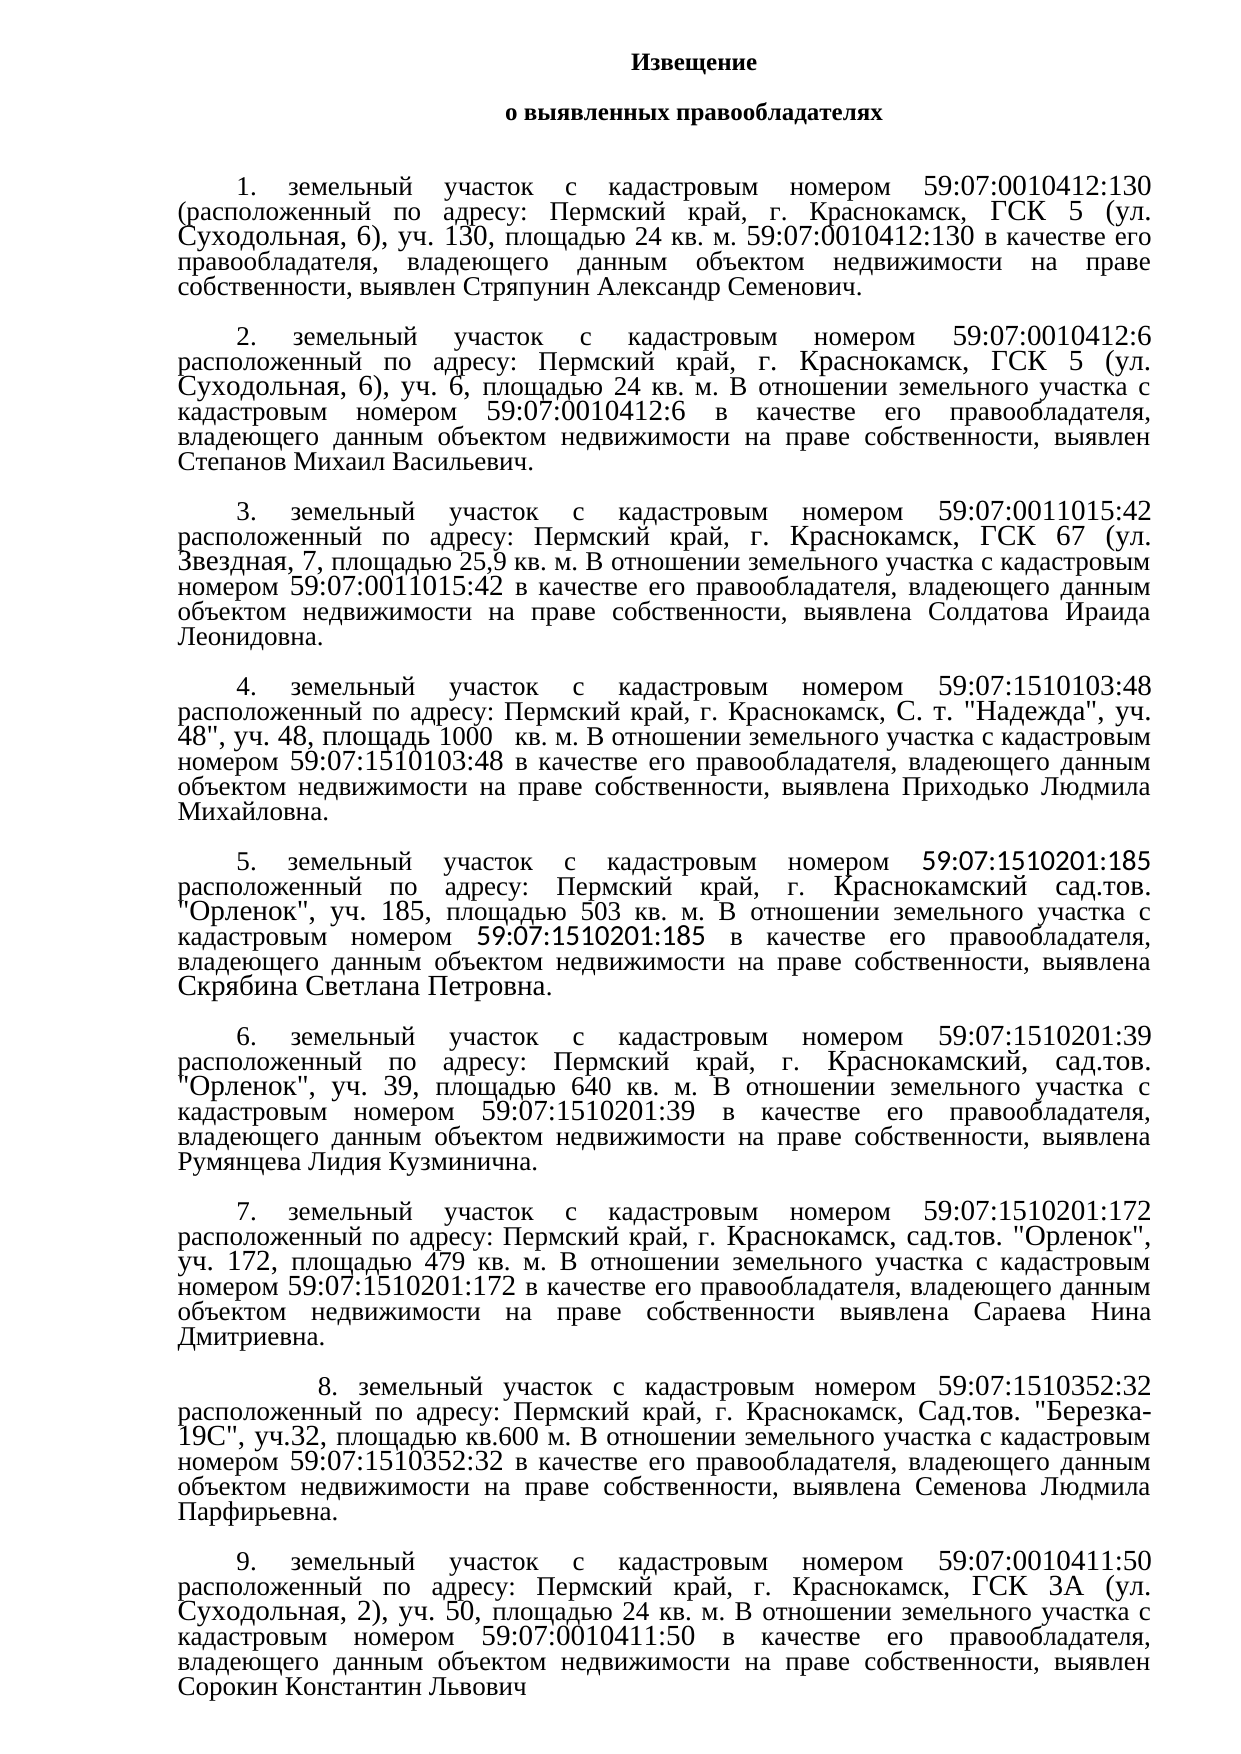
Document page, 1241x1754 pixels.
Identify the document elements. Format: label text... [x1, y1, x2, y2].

text 8. земельный участок с кадастровым номером 59:07:1510352:32 расположенный по адресу: Пермский край, г. Краснокамск, Сад.тов. "Березка-19С", уч.32, площадью кв.600 м. В отношении земельного участка с кадастровым номером 59:07:1510352:32 в качестве его правообладателя, владеющего данным объектом недвижимости на праве собственности, выявлена Семенова Людмила Парфирьевна. [177, 1375, 1152, 1525]
text 7. земельный участок с кадастровым номером 59:07:1510201:172 расположенный по адресу: Пермский край, г. Краснокамск, сад.тов. "Орленок", уч. 172, площадью 479 кв. м. В отношении земельного участка с кадастровым номером 59:07:1510201:172 в качестве его правообладателя, владеющего данным объектом недвижимости на праве собственности выявлена Сараева Нина Дмитриевна. [177, 1200, 1152, 1350]
text 9. земельный участок с кадастровым номером 59:07:0010411:50 расположенный по адресу: Пермский край, г. Краснокамск, ГСК 3А (ул. Суходольная, 2), уч. 50, площадью 24 кв. м. В отношении земельного участка с кадастровым номером 59:07:0010411:50 в качестве его правообладателя, владеющего данным объектом недвижимости на праве собственности, выявлен Сорокин Константин Львович [177, 1550, 1152, 1700]
text 1. земельный участок с кадастровым номером 59:07:0010412:130 (расположенный по адресу: Пермский край, г. Краснокамск, ГСК 5 (ул. Суходольная, 6), уч. 130, площадью 24 кв. м. 59:07:0010412:130 в качестве его правообладателя, владеющего данным объектом недвижимости на праве собственности, выявлен Стряпунин Александр Семенович. [177, 175, 1152, 300]
text о выявленных правообладателях [177, 100, 1152, 125]
text 2. земельный участок с кадастровым номером 59:07:0010412:6 расположенный по адресу: Пермский край, г. Краснокамск, ГСК 5 (ул. Суходольная, 6), уч. 6, площадью 24 кв. м. В отношении земельного участка с кадастровым номером 59:07:0010412:6 в качестве его правообладателя, владеющего данным объектом недвижимости на праве собственности, выявлен Степанов Михаил Васильевич. [177, 325, 1152, 475]
text 5. земельный участок с кадастровым номером 59:07:1510201:185 расположенный по адресу: Пермский край, г. Краснокамский сад.тов. "Орленок", уч. 185, площадью 503 кв. м. В отношении земельного участка с кадастровым номером 59:07:1510201:185 в качестве его правообладателя, владеющего данным объектом недвижимости на праве собственности, выявлена Скрябина Светлана Петровна. [177, 850, 1152, 1000]
text 3. земельный участок с кадастровым номером 59:07:0011015:42 расположенный по адресу: Пермский край, г. Краснокамск, ГСК 67 (ул. Звездная, 7, площадью 25,9 кв. м. В отношении земельного участка с кадастровым номером 59:07:0011015:42 в качестве его правообладателя, владеющего данным объектом недвижимости на праве собственности, выявлена Солдатова Ираида Леонидовна. [177, 500, 1152, 650]
text 4. земельный участок с кадастровым номером 59:07:1510103:48 расположенный по адресу: Пермский край, г. Краснокамск, С. т. "Надежда", уч. 48", уч. 48, площадь 1000 кв. м. В отношении земельного участка с кадастровым номером 59:07:1510103:48 в качестве его правообладателя, владеющего данным объектом недвижимости на праве собственности, выявлена Приходько Людмила Михайловна. [177, 675, 1152, 825]
text Извещение [177, 50, 1152, 75]
text 6. земельный участок с кадастровым номером 59:07:1510201:39 расположенный по адресу: Пермский край, г. Краснокамский, сад.тов. "Орленок", уч. 39, площадью 640 кв. м. В отношении земельного участка с кадастровым номером 59:07:1510201:39 в качестве его правообладателя, владеющего данным объектом недвижимости на праве собственности, выявлена Румянцева Лидия Кузминична. [177, 1025, 1152, 1175]
